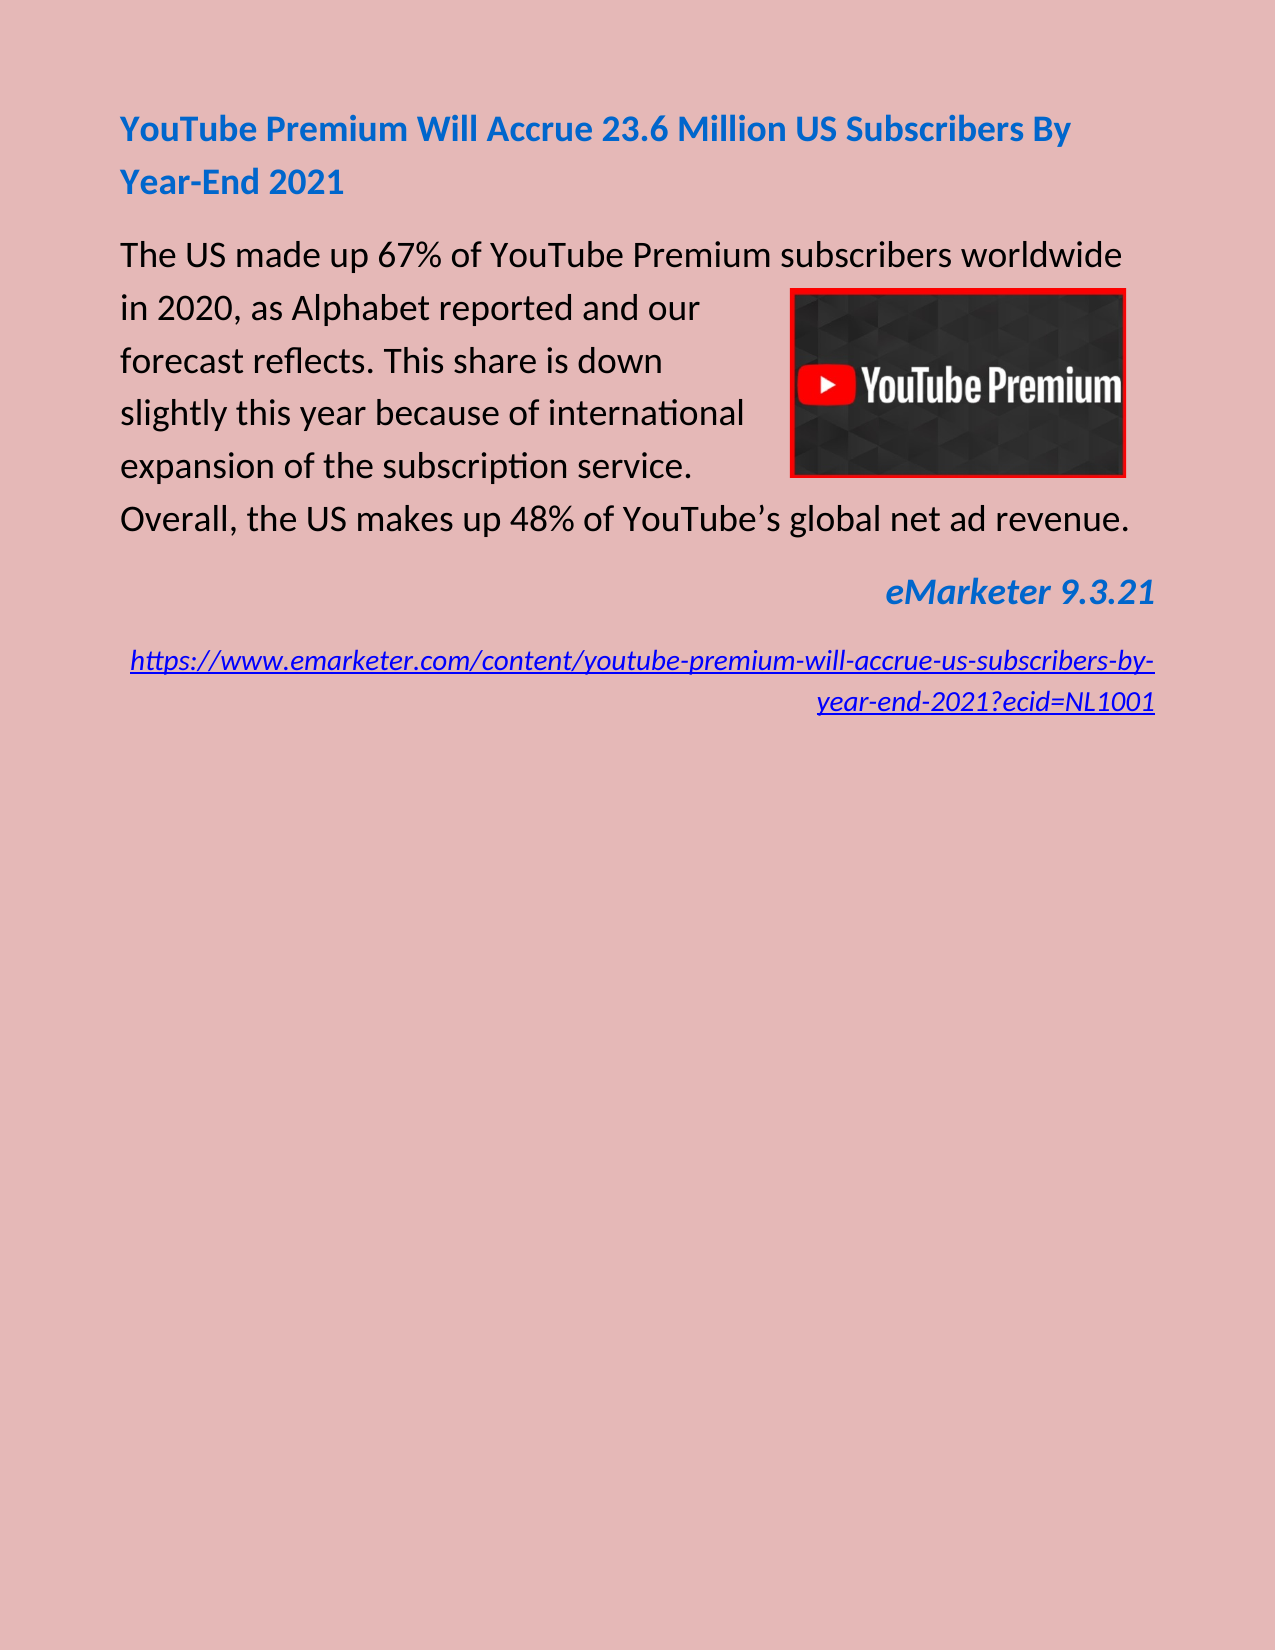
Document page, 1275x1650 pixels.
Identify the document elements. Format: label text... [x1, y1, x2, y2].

text YouTube Premium Will Accrue 23.6 Million US Subscribers By Year-End 2021 [120, 105, 1155, 203]
text The US made up 67% of YouTube Premium subscribers worldwide in 2020, as Alphabet reported and our forecast reflects. This share is down slightly this year because of international expansion of the subscription service. Overall, the US makes up 48% of YouTube’s global net ad revenue. [120, 231, 1155, 541]
picture [788, 288, 1126, 477]
text eMarketer 9.3.21 [120, 568, 1155, 614]
text https://www.emarketer.com/content/youtube-premium-will-accrue-us-subscribers-by-year-end-2021?ecid=NL1001 [120, 642, 1155, 718]
